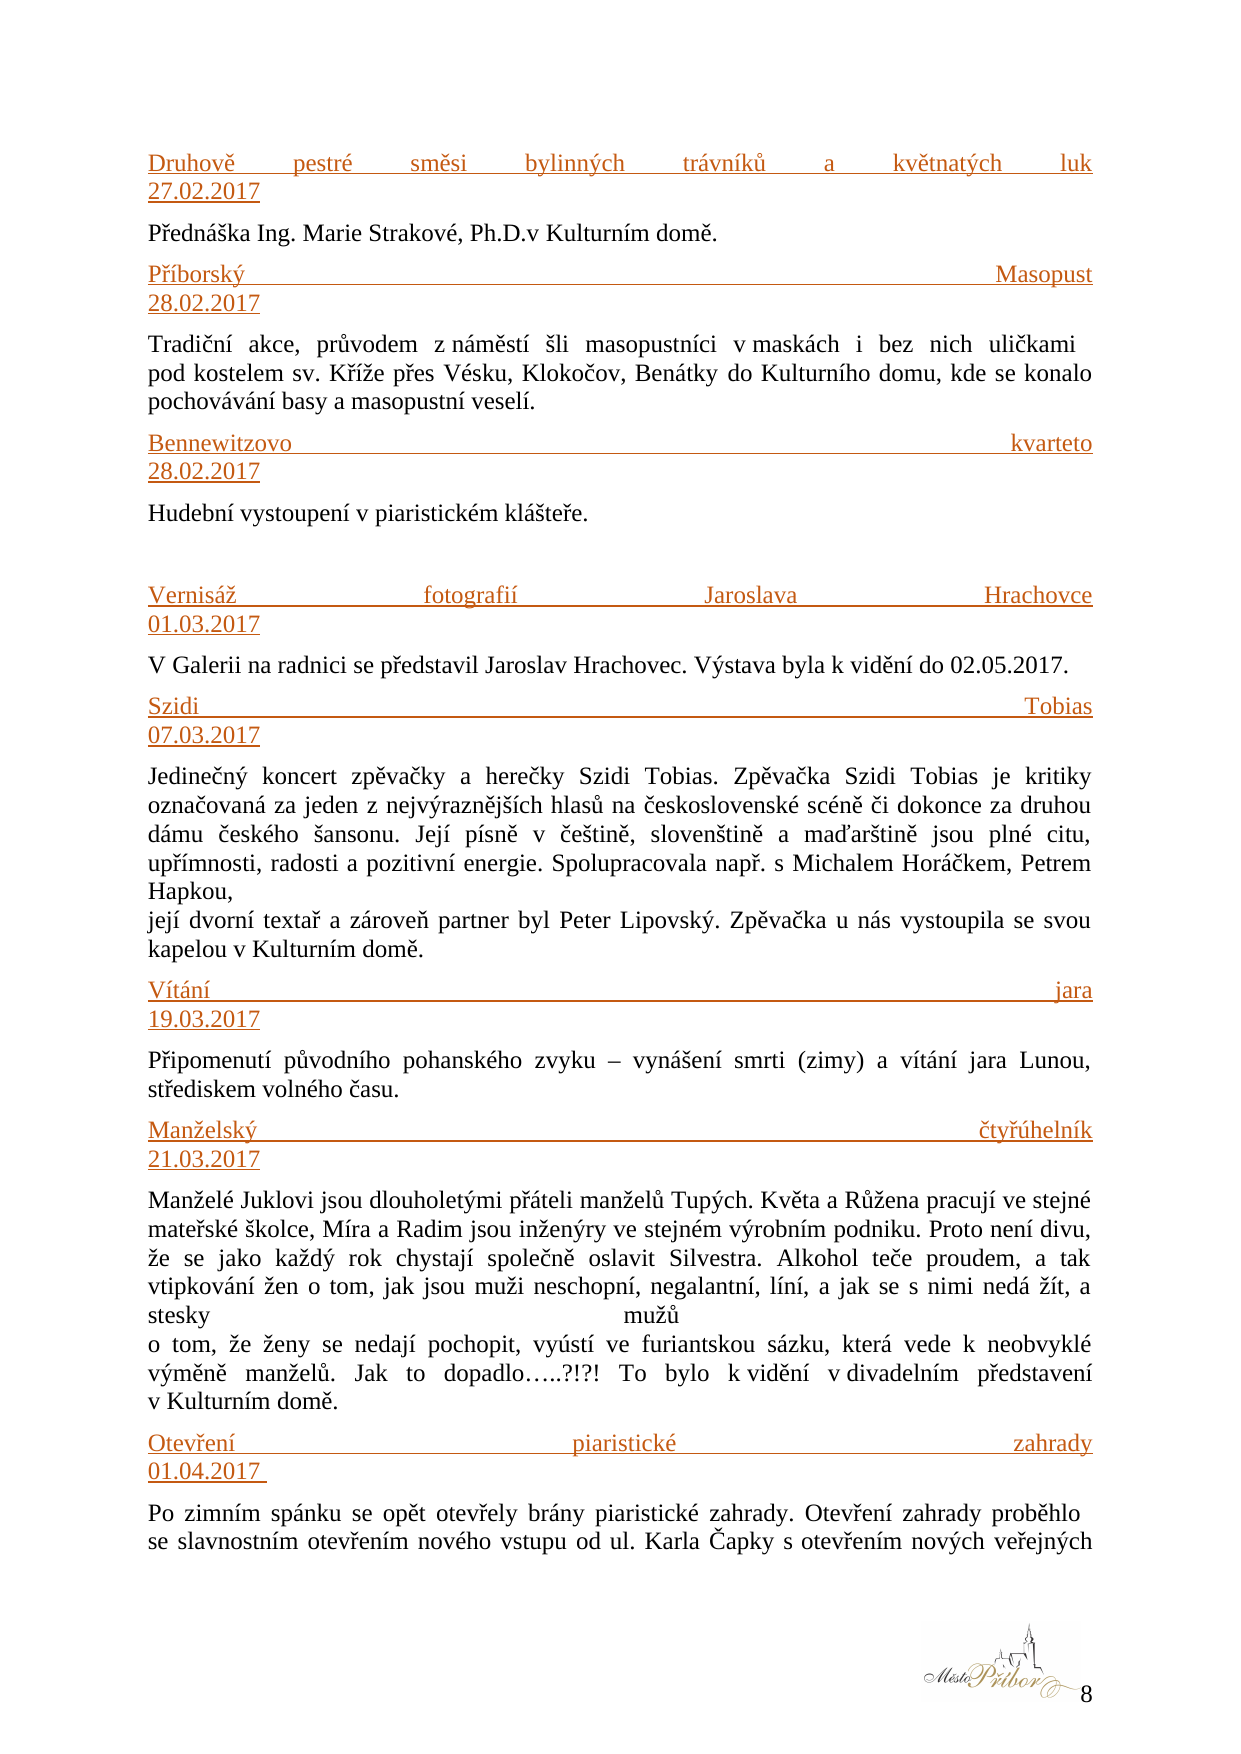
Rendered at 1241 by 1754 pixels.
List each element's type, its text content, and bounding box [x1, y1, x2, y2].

text Jedinečný koncert zpěvačky a herečky Szidi Tobias. Zpěvačka Szidi Tobias je kritiky označovaná za jeden z nejvýraznějších hlasů na československé scéně či dokonce za druhou dámu českého šansonu. Její písně v češtině, slovenštině a maďarštině jsou plné citu, upřímnosti, radosti a pozitivní energie. Spolupracovala např. s Michalem Horáčkem, Petrem Hapkou, její dvorní textař a zároveň partner byl Peter Lipovský. Zpěvačka u nás vystoupila se svou kapelou v Kulturním domě. [148, 761, 1092, 963]
text Vernisáž fotografií Jaroslava Hrachovce 01.03.2017 [148, 580, 1092, 605]
text V Galerii na radnici se představil Jaroslav Hrachovec. Výstava byla k vidění do 02.05.2017. [148, 650, 1092, 679]
text Bennewitzovo kvarteto 28.02.2017 [148, 428, 1092, 453]
text Vítání jara 19.03.2017 [148, 975, 1092, 1000]
text Bennewitzovo kvarteto 28.02.2017 [148, 454, 1092, 485]
text Otevření piaristické zahrady 01.04.2017 [148, 1428, 1092, 1453]
text Druhově pestré směsi bylinných trávníků a květnatých luk 27.02.2017 [148, 174, 1092, 205]
text Příborský Masopust 28.02.2017 [148, 259, 1092, 284]
picture [921, 1621, 1081, 1702]
text Vernisáž fotografií Jaroslava Hrachovce 01.03.2017 [148, 607, 1092, 638]
text Szidi Tobias 07.03.2017 [148, 691, 1092, 716]
text Tradiční akce, průvodem z náměstí šli masopustníci v maskách i bez nich uličkami pod kostelem sv. Kříže přes Vésku, Klokočov, Benátky do Kulturního domu, kde se konalo pochovávání basy a masopustní veselí. [148, 329, 1092, 415]
text Hudební vystoupení v piaristickém klášteře. [148, 498, 1092, 526]
text Připomenutí původního pohanského zvyku – vynášení smrti (zimy) a vítání jara Lunou, střediskem volného času. [148, 1045, 1092, 1103]
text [148, 1498, 1092, 1555]
text Manželský čtyřúhelník 21.03.2017 [148, 1115, 1092, 1140]
text Manželé Juklovi jsou dlouholetými přáteli manželů Tupých. Květa a Růžena pracují ve stejné mateřské školce, Míra a Radim jsou inženýry ve stejném výrobním podniku. Proto není divu, že se jako každý rok chystají společně oslavit Silvestra. Alkohol teče proudem, a tak vtipkování žen o tom, jak jsou muži neschopní, negalantní, líní, a jak se s nimi nedá žít, a stesky mužů o tom, že ženy se nedají pochopit, vyústí ve furiantskou sázku, která vede k neobvyklé výměně manželů. Jak to dopadlo…..?!?! To bylo k vidění v divadelním představení v Kulturním domě. [148, 1185, 1092, 1415]
text Přednáška Ing. Marie Strakové, Ph.D.v Kulturním domě. [148, 218, 1092, 246]
text Otevření piaristické zahrady 01.04.2017 [148, 1454, 1092, 1485]
text Příborský Masopust 28.02.2017 [148, 285, 1092, 316]
text Szidi Tobias 07.03.2017 [148, 718, 1092, 749]
text Vítání jara 19.03.2017 [148, 1002, 1092, 1033]
text Druhově pestré směsi bylinných trávníků a květnatých luk 27.02.2017 [148, 148, 1092, 173]
text Manželský čtyřúhelník 21.03.2017 [148, 1142, 1092, 1173]
